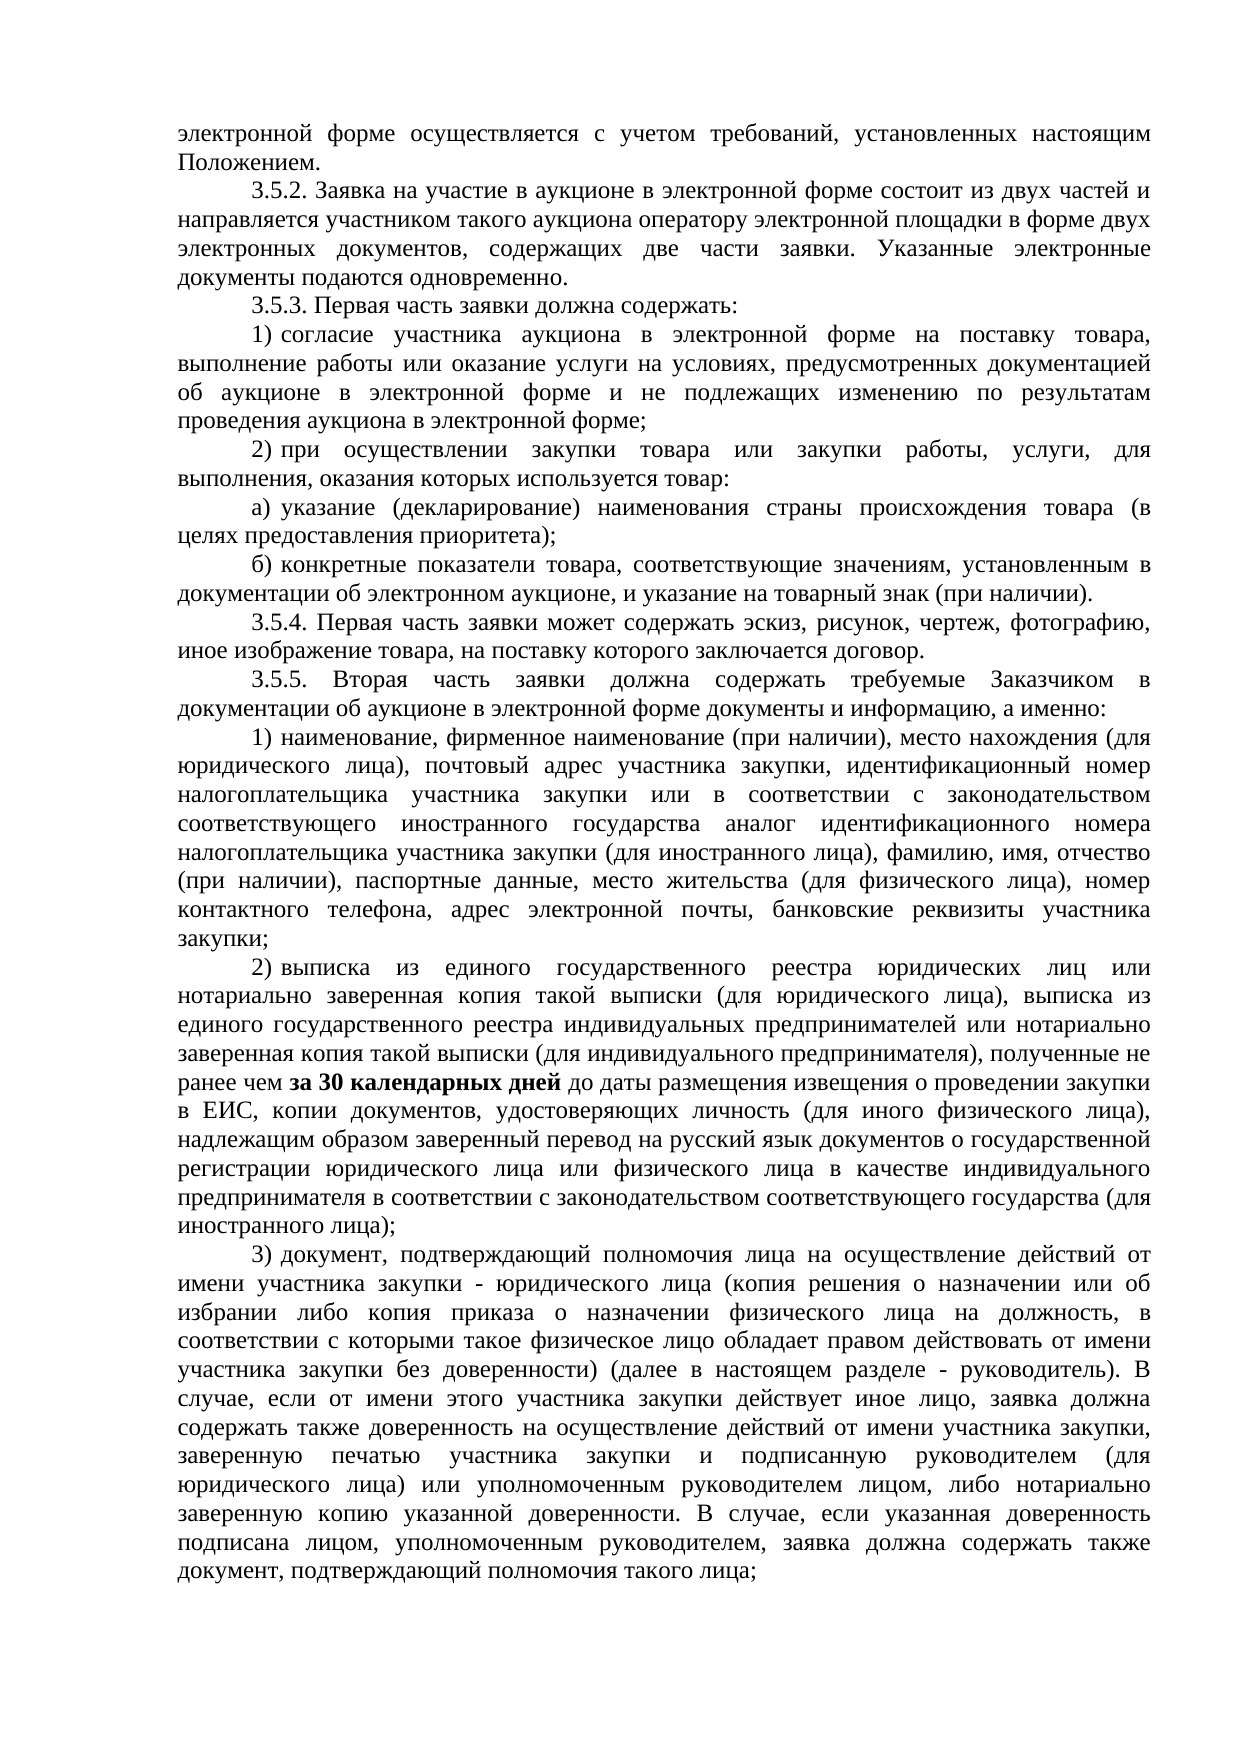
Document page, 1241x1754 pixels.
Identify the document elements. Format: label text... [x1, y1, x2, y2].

list указание (декларирование) наименования страны происхождения товара (в целях предоставления приоритета); [177, 492, 1152, 549]
text 3.5.4. Первая часть заявки может содержать эскиз, рисунок, чертеж, фотографию, иное изображение товара, на поставку которого заключается договор. [177, 607, 1152, 664]
text 3.5.5. Вторая часть заявки должна содержать требуемые Заказчиком в документации об аукционе в электронной форме документы и информацию, а именно: [177, 664, 1152, 722]
list документ, подтверждающий полномочия лица на осуществление действий от имени участника закупки - юридического лица (копия решения о назначении или об избрании либо копия приказа о назначении физического лица на должность, в соответствии с которыми такое физическое лицо обладает правом действовать от имени участника закупки без доверенности) (далее в настоящем разделе - руководитель). В случае, если от имени этого участника закупки действует иное лицо, заявка должна содержать также доверенность на осуществление действий от имени участника закупки, заверенную печатью участника закупки и подписанную руководителем (для юридического лица) или уполномоченным руководителем лицом, либо нотариально заверенную копию указанной доверенности. В случае, если указанная доверенность подписана лицом, уполномоченным руководителем, заявка должна содержать также документ, подтверждающий полномочия такого лица; [177, 1239, 1152, 1584]
text 3.5.2. Заявка на участие в аукционе в электронной форме состоит из двух частей и направляется участником такого аукциона оператору электронной площадки в форме двух электронных документов, содержащих две части заявки. Указанные электронные документы подаются одновременно. [177, 176, 1152, 291]
list при осуществлении закупки товара или закупки работы, услуги, для выполнения, оказания которых используется товар: [177, 434, 1152, 492]
list согласие участника аукциона в электронной форме на поставку товара, выполнение работы или оказание услуги на условиях, предусмотренных документацией об аукционе в электронной форме и не подлежащих изменению по результатам проведения аукциона в электронной форме; [177, 319, 1152, 434]
list конкретные показатели товара, соответствующие значениям, установленным в документации об электронном аукционе, и указание на товарный знак (при наличии). [177, 549, 1152, 607]
list наименование, фирменное наименование (при наличии), место нахождения (для юридического лица), почтовый адрес участника закупки, идентификационный номер налогоплательщика участника закупки или в соответствии с законодательством соответствующего иностранного государства аналог идентификационного номера налогоплательщика участника закупки (для иностранного лица), фамилию, имя, отчество (при наличии), паспортные данные, место жительства (для физического лица), номер контактного телефона, адрес электронной почты, банковские реквизиты участника закупки; [177, 722, 1152, 952]
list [177, 118, 1152, 176]
text 3.5.3. Первая часть заявки должна содержать: [177, 291, 1152, 319]
list выписка из единого государственного реестра юридических лиц или нотариально заверенная копия такой выписки (для юридического лица), выписка из единого государственного реестра индивидуальных предпринимателей или нотариально заверенная копия такой выписки (для индивидуального предпринимателя), полученные не ранее чем за 30 календарных дней до даты размещения извещения о проведении закупки в ЕИС, копии документов, удостоверяющих личность (для иного физического лица), надлежащим образом заверенный перевод на русский язык документов о государственной регистрации юридического лица или физического лица в качестве индивидуального предпринимателя в соответствии с законодательством соответствующего государства (для иностранного лица); [177, 952, 1152, 1239]
